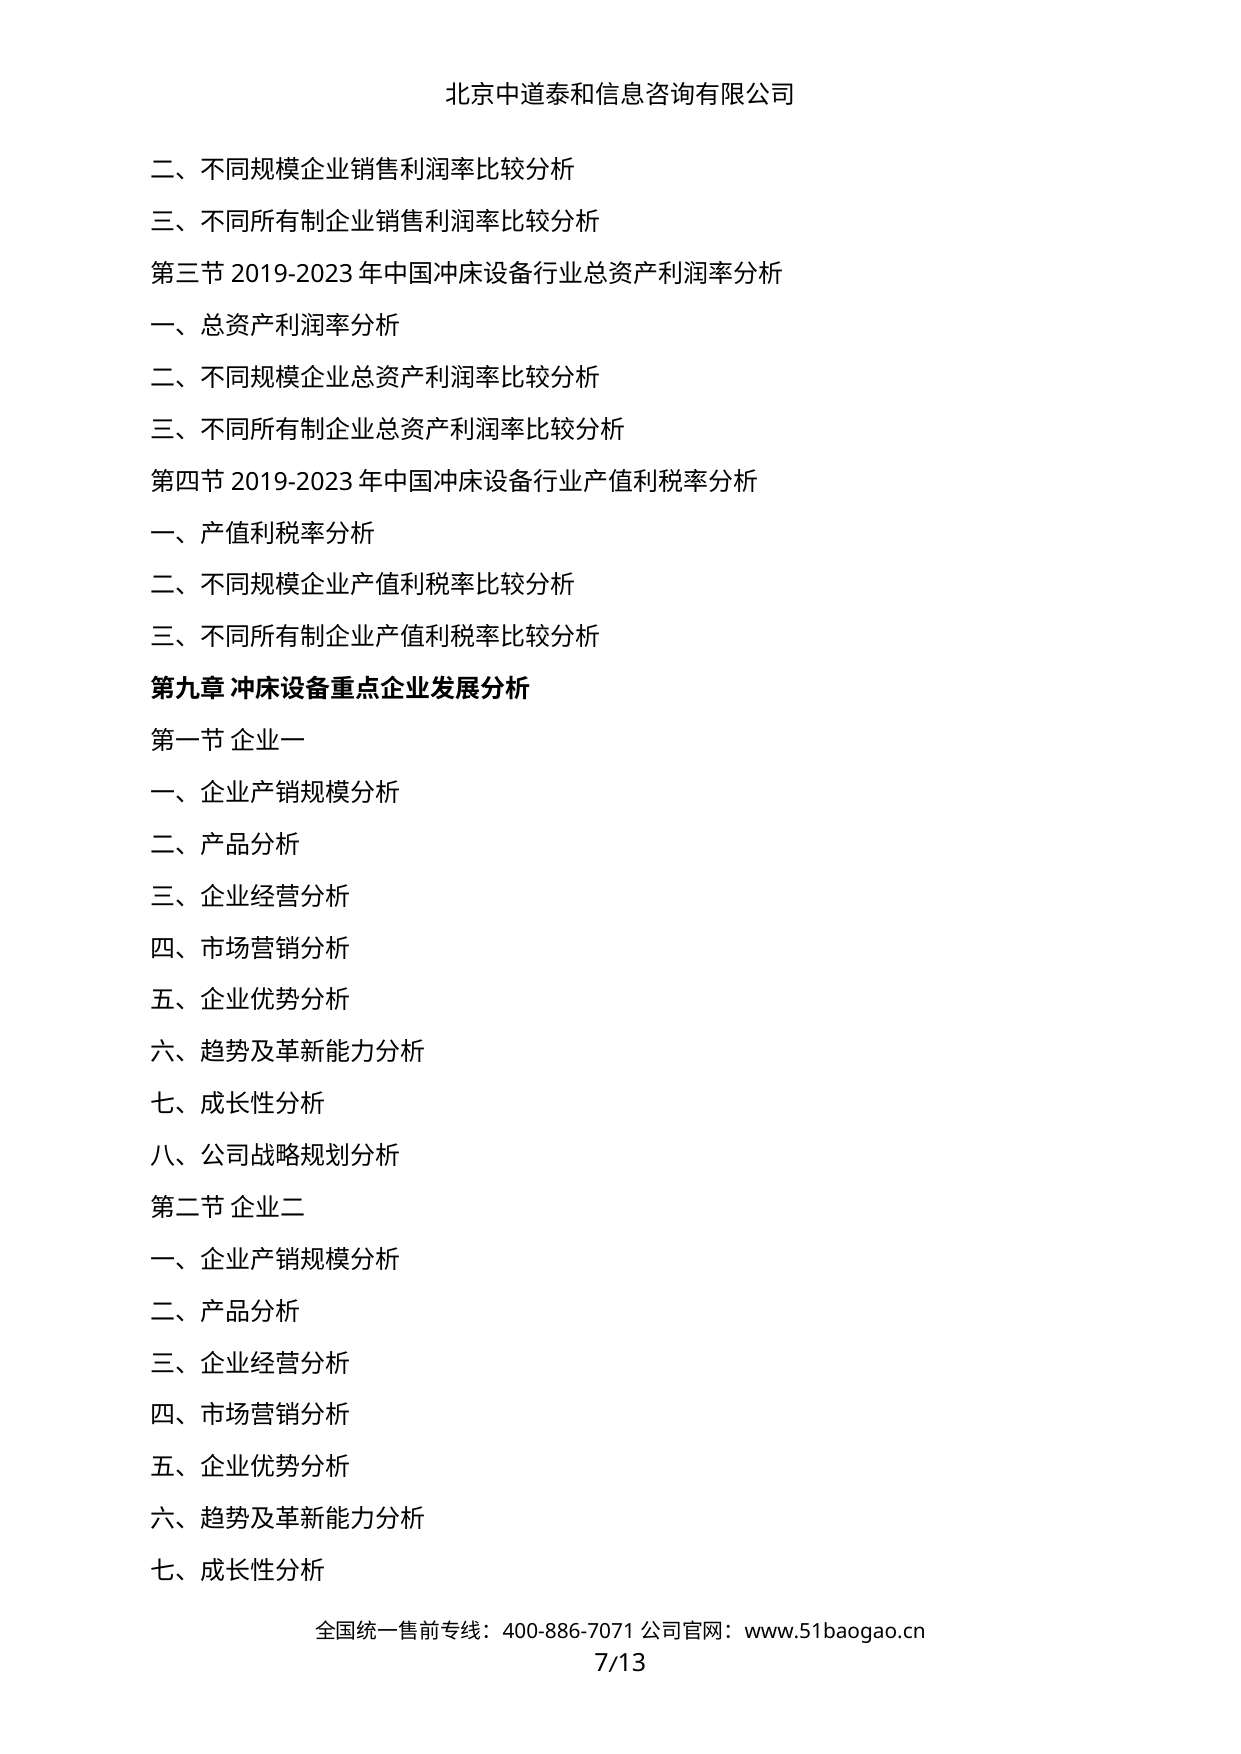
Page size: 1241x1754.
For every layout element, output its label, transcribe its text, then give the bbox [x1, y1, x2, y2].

text 第九章 冲床设备重点企业发展分析 [150, 669, 1090, 705]
text 第三节 2019-2023年中国冲床设备行业总资产利润率分析 [150, 254, 1090, 290]
text 一、企业产销规模分析 [150, 772, 1090, 809]
text 二、产品分析 [150, 1291, 1090, 1327]
text 五、企业优势分析 [150, 980, 1090, 1016]
text 第一节 企业一 [150, 721, 1090, 757]
text 第四节 2019-2023年中国冲床设备行业产值利税率分析 [150, 461, 1090, 497]
text 一、产值利税率分析 [150, 513, 1090, 549]
text 三、不同所有制企业总资产利润率比较分析 [150, 409, 1090, 446]
text 三、企业经营分析 [150, 1343, 1090, 1379]
text 二、不同规模企业总资产利润率比较分析 [150, 357, 1090, 394]
text 第二节 企业二 [150, 1187, 1090, 1224]
text 三、企业经营分析 [150, 876, 1090, 912]
text 六、趋势及革新能力分析 [150, 1032, 1090, 1068]
text 一、总资产利润率分析 [150, 306, 1090, 342]
text 一、企业产销规模分析 [150, 1239, 1090, 1276]
text 四、市场营销分析 [150, 1395, 1090, 1431]
text 七、成长性分析 [150, 1551, 1090, 1587]
text 二、产品分析 [150, 824, 1090, 861]
text 八、公司战略规划分析 [150, 1136, 1090, 1172]
text 二、不同规模企业销售利润率比较分析 [150, 150, 1090, 186]
text 五、企业优势分析 [150, 1447, 1090, 1483]
text 三、不同所有制企业产值利税率比较分析 [150, 617, 1090, 653]
text 六、趋势及革新能力分析 [150, 1499, 1090, 1535]
text 三、不同所有制企业销售利润率比较分析 [150, 202, 1090, 238]
text 二、不同规模企业产值利税率比较分析 [150, 565, 1090, 601]
text 七、成长性分析 [150, 1084, 1090, 1120]
text 四、市场营销分析 [150, 928, 1090, 964]
